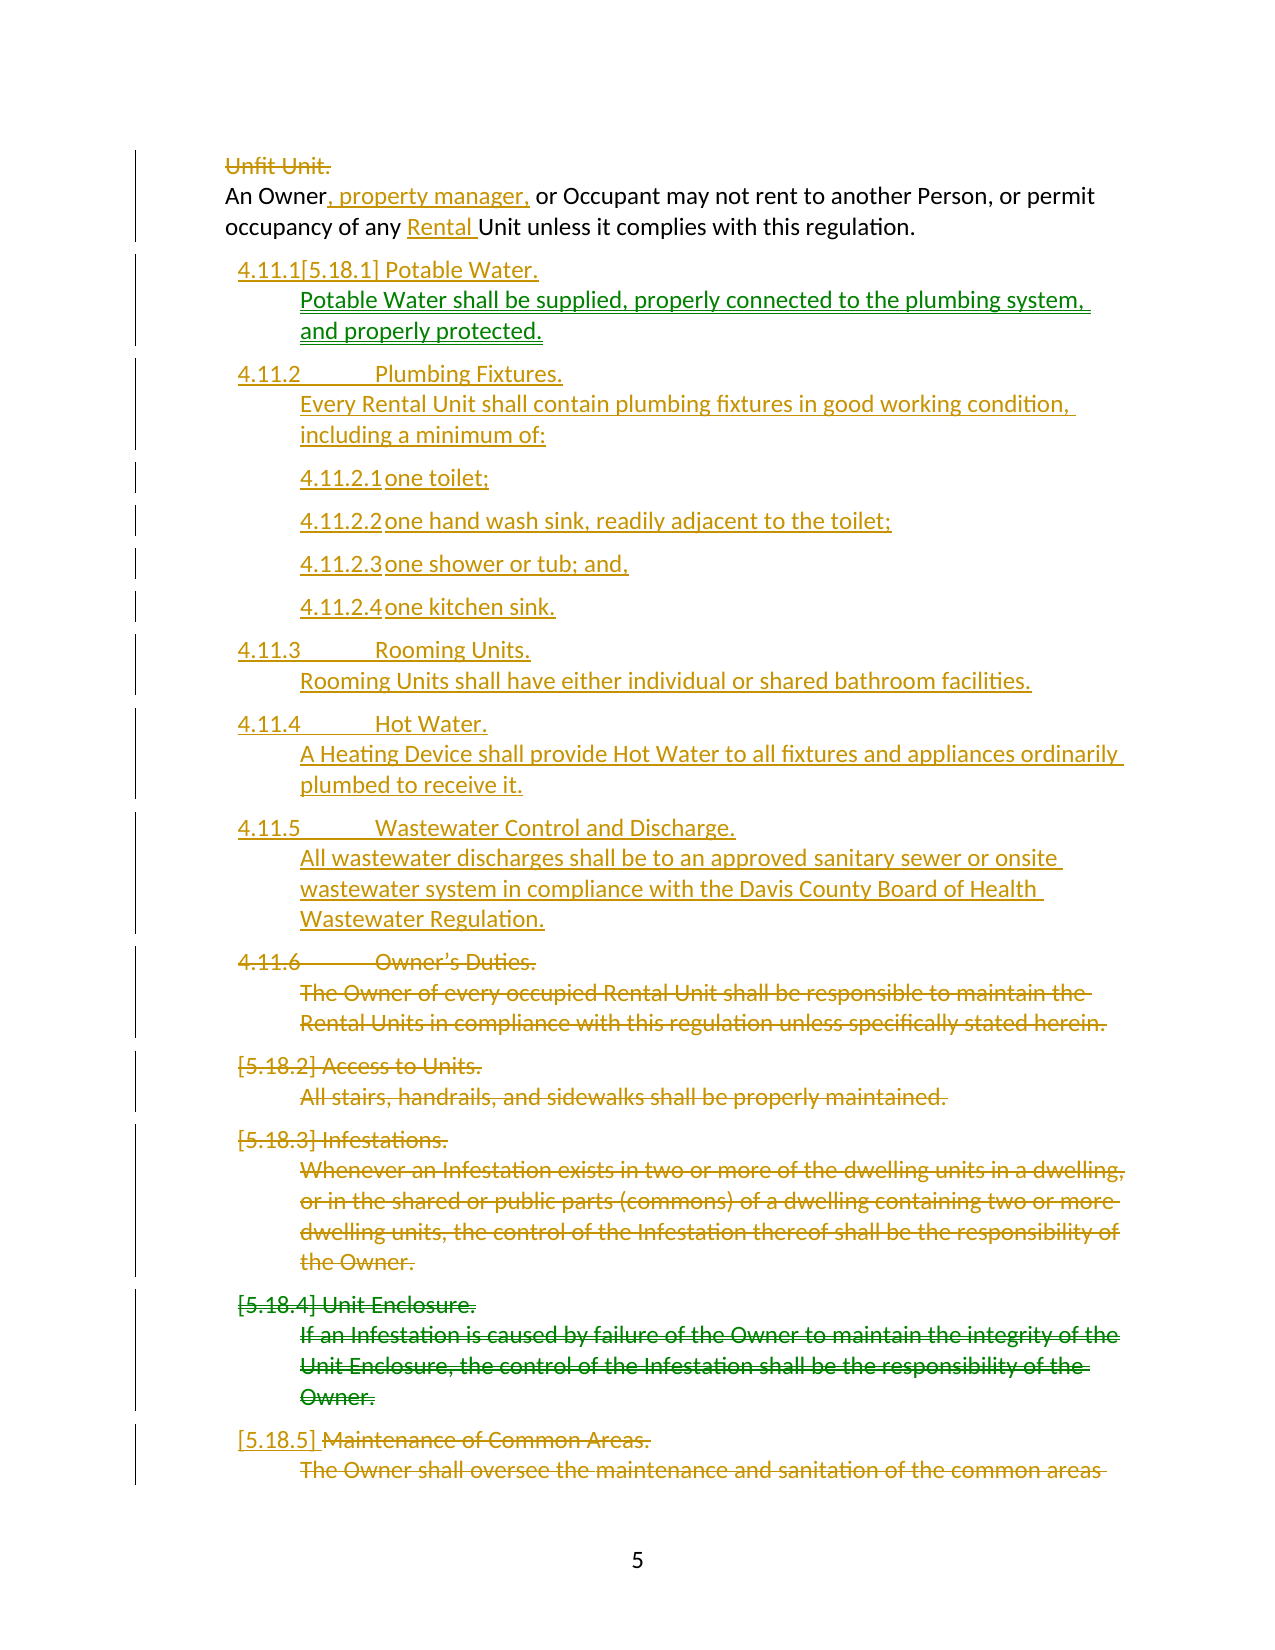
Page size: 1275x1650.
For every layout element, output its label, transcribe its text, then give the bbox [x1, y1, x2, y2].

text An Owner or Occupant may not rent to another Person, or permit occupancy of any Unit unless it complies with this regulation. [225, 150, 1125, 242]
